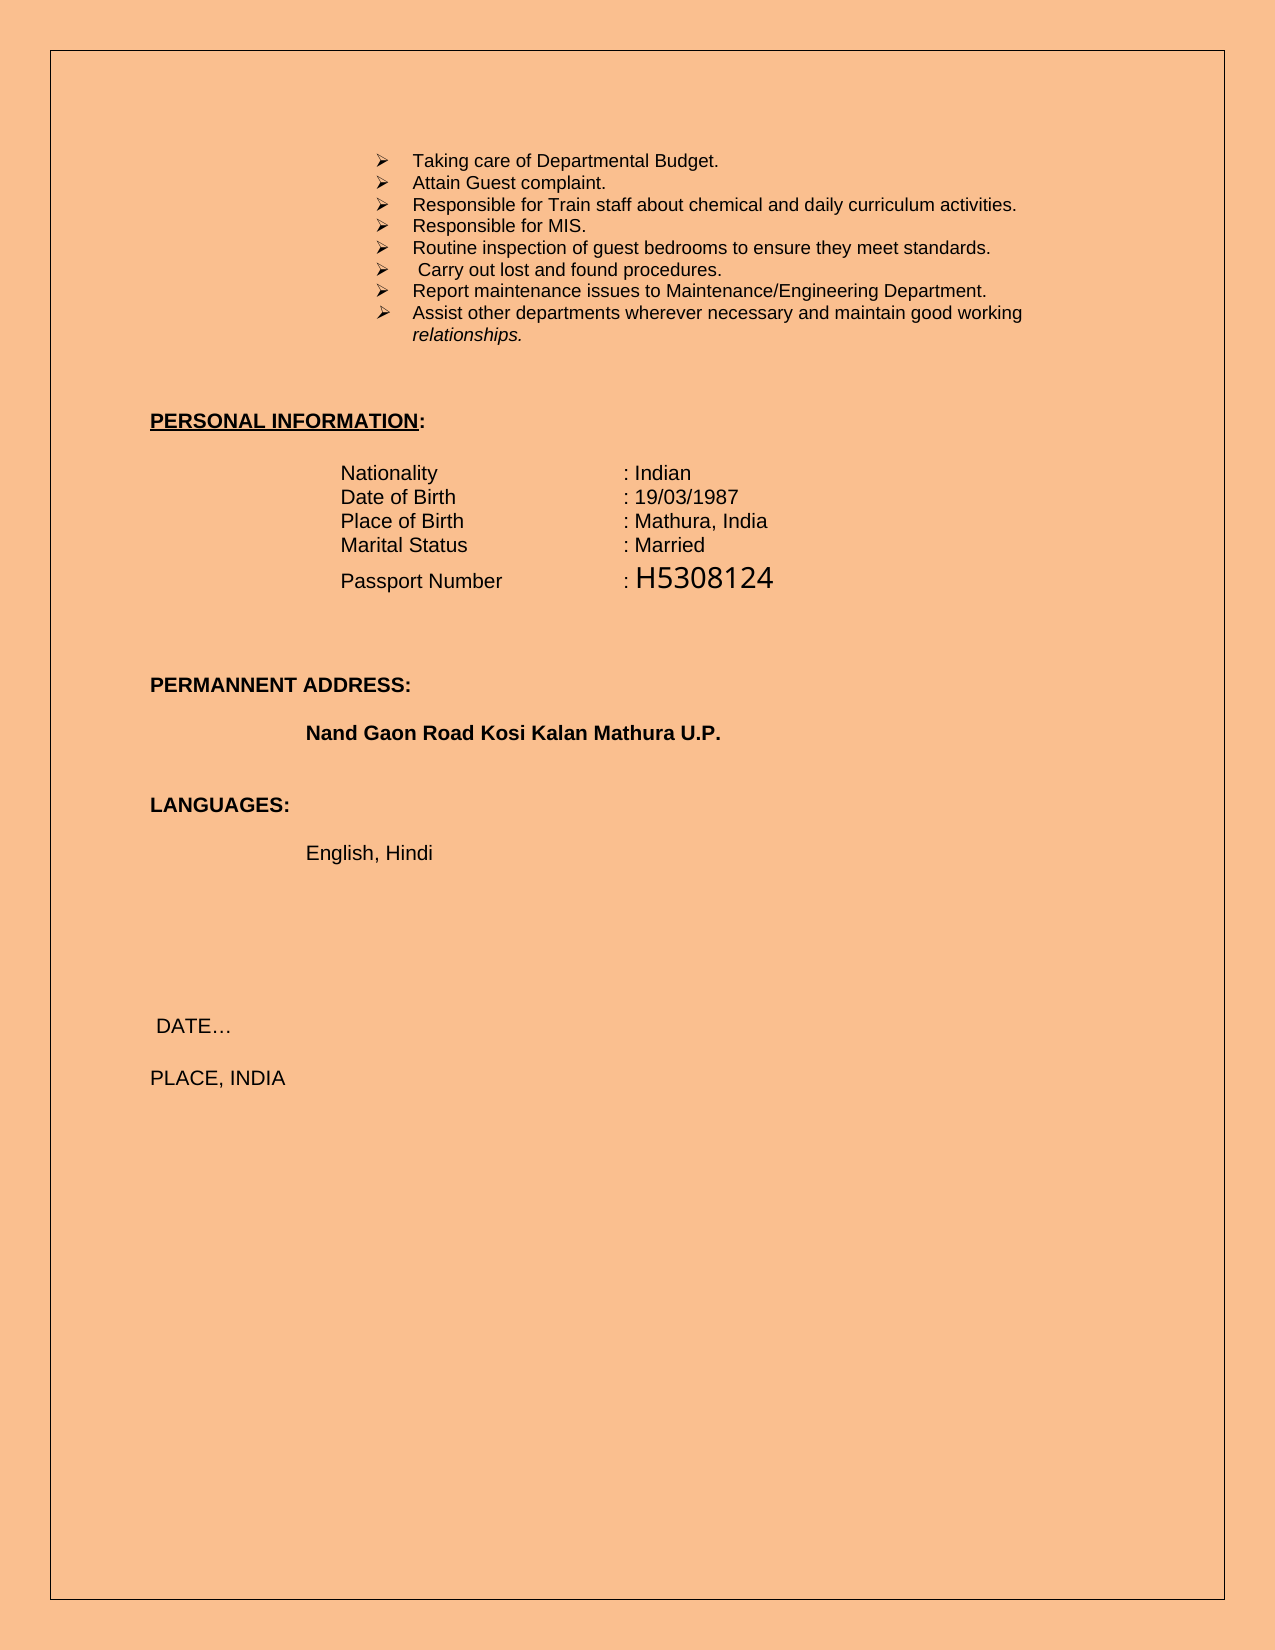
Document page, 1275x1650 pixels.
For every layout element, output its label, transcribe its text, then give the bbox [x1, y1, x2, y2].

text Place of Birth : Mathura, India [225, 509, 1125, 533]
text Nationality : Indian [150, 461, 1125, 485]
list Report maintenance issues to Maintenance/Engineering Department. [375, 280, 1125, 302]
text PERSONAL INFORMATION: [150, 408, 1125, 432]
list Carry out lost and found procedures. [375, 258, 1125, 280]
list Assist other departments wherever necessary and maintain good working relationships. [375, 302, 1125, 345]
list Attain Guest complaint. [375, 172, 1125, 193]
text PERMANNENT ADDRESS: [150, 673, 1125, 697]
text DATE… [150, 1013, 1125, 1037]
list Responsible for MIS. [375, 215, 1125, 237]
list Responsible for Train staff about chemical and daily curriculum activities. [375, 193, 1125, 215]
text LANGUAGES: [150, 793, 1125, 817]
text Nand Gaon Road Kosi Kalan Mathura U.P. [150, 721, 1125, 745]
list Taking care of Departmental Budget. [375, 150, 1125, 172]
text Passport Number : H5308124 [225, 557, 1125, 597]
text English, Hindi [150, 841, 1125, 865]
text Marital Status : Married [150, 533, 1125, 557]
text Date of Birth : 19/03/1987 [225, 485, 1125, 509]
text PLACE, INDIA [150, 1066, 1125, 1090]
list Routine inspection of guest bedrooms to ensure they meet standards. [375, 237, 1125, 258]
